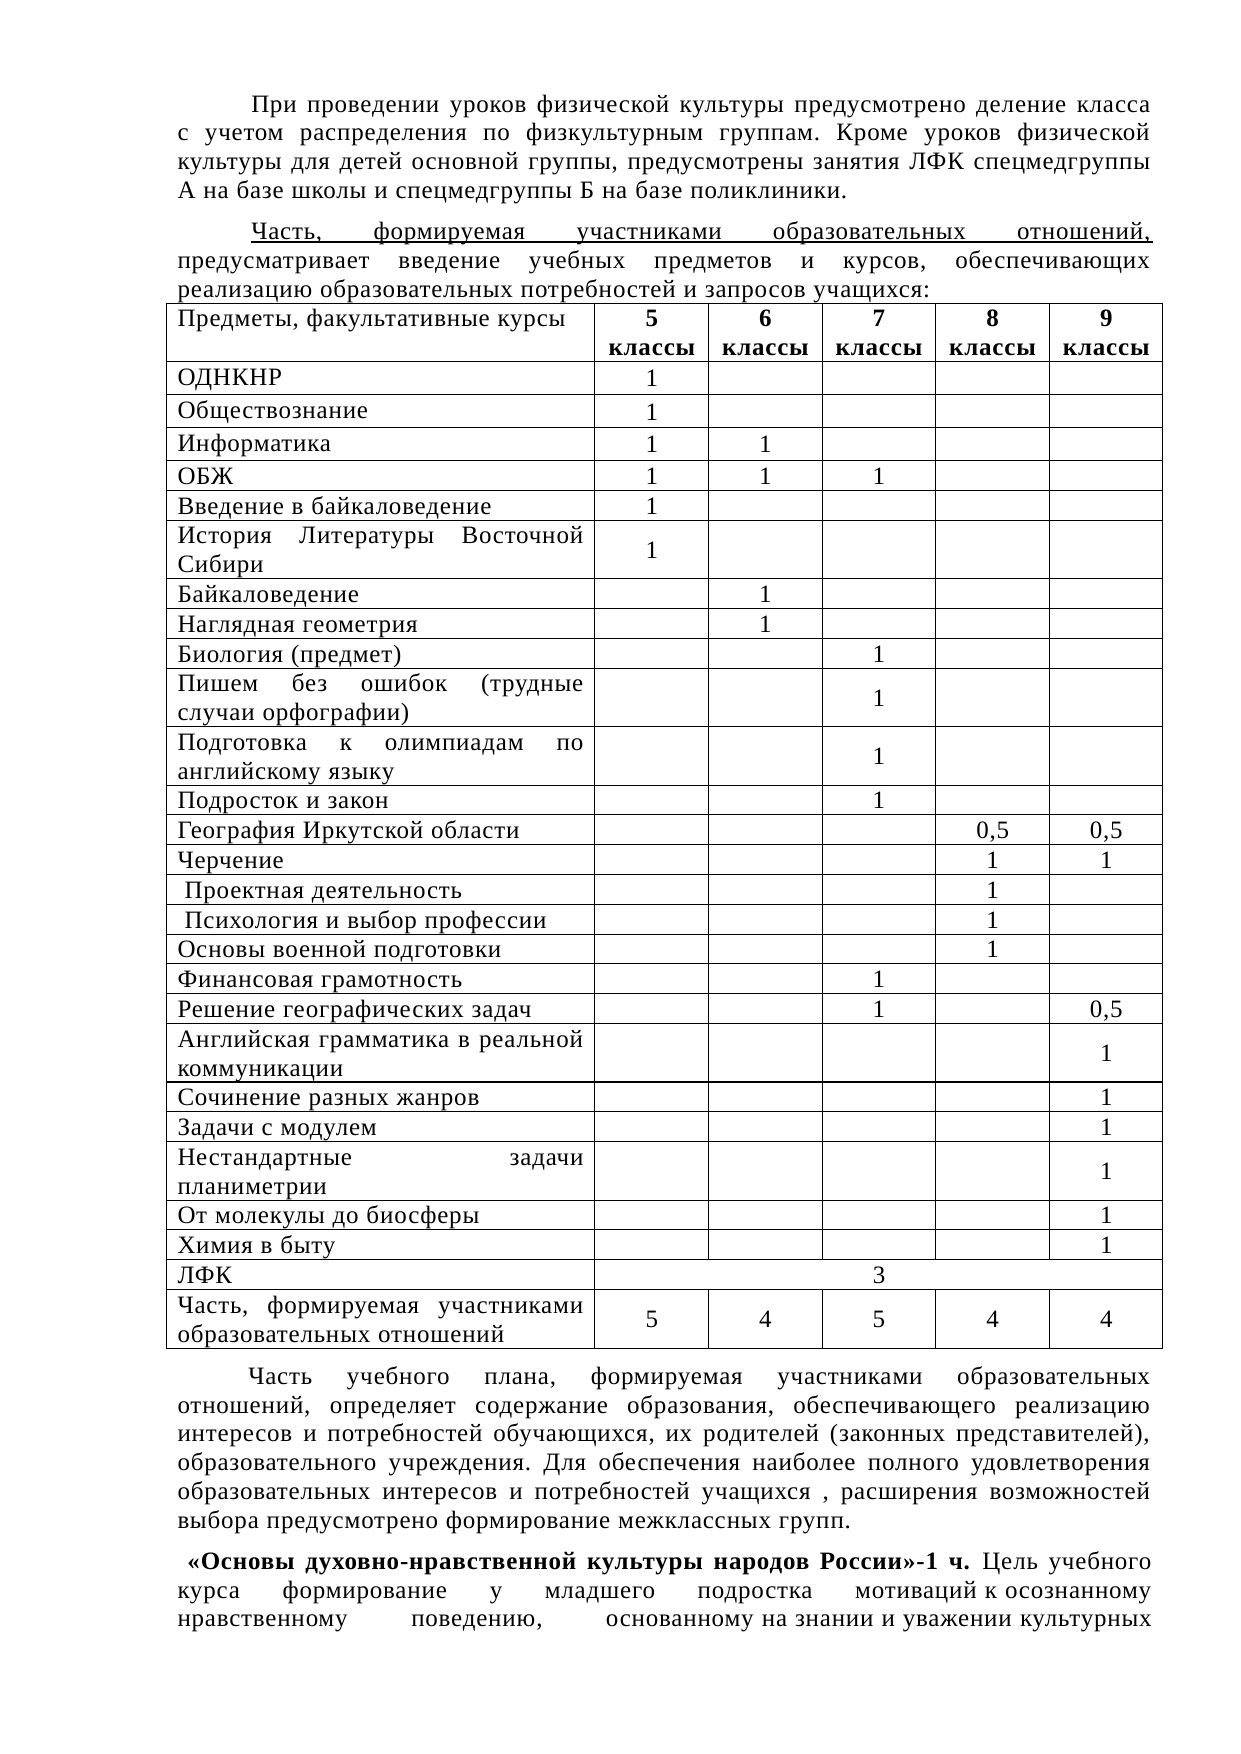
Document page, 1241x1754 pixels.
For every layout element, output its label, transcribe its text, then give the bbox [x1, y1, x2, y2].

table_cell 1 [709, 609, 822, 638]
table_cell [709, 362, 822, 394]
table_cell [595, 1083, 708, 1111]
table_cell [709, 815, 822, 844]
table_cell 1 [595, 461, 708, 490]
table_cell 4 [936, 1290, 1049, 1347]
table_cell Биология (предмет) [167, 639, 594, 667]
table_header Предметы, факультативные курсы [167, 304, 594, 361]
table_cell 1 [1050, 1024, 1162, 1081]
table_cell [595, 964, 708, 993]
table_cell [936, 609, 1049, 638]
table_cell [823, 1024, 935, 1081]
table_cell 5 [595, 1290, 708, 1347]
table_cell Сочинение разных жанров [167, 1083, 594, 1111]
table_cell [936, 1112, 1049, 1141]
table_cell [709, 727, 822, 784]
table_cell 1 [1050, 1142, 1162, 1199]
table_cell [823, 875, 935, 904]
table_cell [936, 1083, 1049, 1111]
table_cell [936, 1142, 1049, 1199]
table_cell [823, 491, 935, 519]
table_cell [1050, 579, 1162, 608]
table_cell [823, 1142, 935, 1199]
table_cell [823, 1230, 935, 1259]
table_cell [709, 669, 822, 726]
table_cell Байкаловедение [167, 579, 594, 608]
table_cell [1050, 461, 1162, 490]
table_cell Часть, формируемая участниками образовательных отношений [167, 1290, 594, 1347]
table_cell [709, 905, 822, 933]
table_cell 1 [823, 669, 935, 726]
table_cell [936, 521, 1049, 578]
table_cell [1050, 964, 1162, 993]
table_cell [709, 786, 822, 814]
table_cell [936, 1201, 1049, 1229]
table_cell Проектная деятельность [167, 875, 594, 904]
table_cell Химия в быту [167, 1230, 594, 1259]
table_cell 1 [595, 521, 708, 578]
table_cell [1050, 727, 1162, 784]
table_cell 1 [936, 875, 1049, 904]
table_cell [595, 1024, 708, 1081]
table_cell 1 [709, 461, 822, 490]
table_cell Английская грамматика в реальной коммуникации [167, 1024, 594, 1081]
table_cell 1 [936, 935, 1049, 963]
table_cell 1 [823, 727, 935, 784]
table_cell [1050, 395, 1162, 427]
table_header 7 классы [823, 304, 935, 361]
table_cell 1 [709, 579, 822, 608]
table_cell [595, 727, 708, 784]
table_cell [595, 815, 708, 844]
table_cell [595, 1230, 708, 1259]
table_cell История Литературы Восточной Сибири [167, 521, 594, 578]
table_cell [936, 964, 1049, 993]
table_cell ЛФК [167, 1260, 594, 1289]
text Часть учебного плана, формируемая участниками образовательных отношений, определяет содержание образования, обеспечивающего реализацию интересов и потребностей обучающихся, их родителей (законных представителей), образовательного учреждения. Для обеспечения наиболее полного удовлетворения образовательных интересов и потребностей учащихся , расширения возможностей выбора предусмотрено формирование межклассных групп. [177, 1361, 1152, 1533]
table_cell [823, 905, 935, 933]
table_cell 1 [595, 395, 708, 427]
table_cell [709, 1083, 822, 1111]
text Часть, формируемая участниками образовательных отношений, предусматривает введение учебных предметов и курсов, обеспечивающих реализацию образовательных потребностей и запросов учащихся: [177, 216, 1152, 302]
table_cell [823, 521, 935, 578]
table_cell Введение в байкаловедение [167, 491, 594, 519]
table_cell [709, 845, 822, 874]
table_cell [709, 639, 822, 667]
table_cell [936, 786, 1049, 814]
table_header 8 классы [936, 304, 1049, 361]
table_cell [936, 639, 1049, 667]
table_cell [936, 362, 1049, 394]
table_cell 1 [823, 461, 935, 490]
table_cell 1 [823, 786, 935, 814]
table_cell [1050, 491, 1162, 519]
table_cell Подросток и закон [167, 786, 594, 814]
table_cell [1050, 935, 1162, 963]
table_cell [1050, 362, 1162, 394]
table_cell От молекулы до биосферы [167, 1201, 594, 1229]
table_cell 1 [1050, 1112, 1162, 1141]
table_cell 1 [1050, 1230, 1162, 1259]
table_cell [1050, 669, 1162, 726]
table_cell 1 [595, 428, 708, 460]
table_cell 0,5 [1050, 815, 1162, 844]
table_cell 3 [595, 1260, 1162, 1289]
table_cell Подготовка к олимпиадам по английскому языку [167, 727, 594, 784]
table_cell Наглядная геометрия [167, 609, 594, 638]
table_cell Основы военной подготовки [167, 935, 594, 963]
table_cell [823, 1083, 935, 1111]
table_cell [709, 395, 822, 427]
table_cell [823, 609, 935, 638]
table_cell [823, 845, 935, 874]
table_cell [936, 428, 1049, 460]
table_cell [936, 727, 1049, 784]
table_cell 1 [709, 428, 822, 460]
table_cell [595, 609, 708, 638]
table_cell 4 [1050, 1290, 1162, 1347]
table_cell [709, 521, 822, 578]
table_cell [823, 935, 935, 963]
table_cell [823, 815, 935, 844]
table_cell [595, 1142, 708, 1199]
table_cell [595, 875, 708, 904]
table_cell Финансовая грамотность [167, 964, 594, 993]
table_cell [1050, 521, 1162, 578]
table_cell [709, 1142, 822, 1199]
table_cell [595, 905, 708, 933]
table_cell [936, 461, 1049, 490]
table_cell Нестандартные задачи планиметрии [167, 1142, 594, 1199]
table_cell [1050, 428, 1162, 460]
table_cell 1 [936, 905, 1049, 933]
table_cell 1 [595, 362, 708, 394]
table_header 5 классы [595, 304, 708, 361]
table_cell [936, 669, 1049, 726]
table_cell [709, 875, 822, 904]
table_cell 1 [595, 491, 708, 519]
table_cell [595, 1112, 708, 1141]
table_cell 0,5 [936, 815, 1049, 844]
table_cell 1 [1050, 1083, 1162, 1111]
table_cell Обществознание [167, 395, 594, 427]
table_cell [595, 579, 708, 608]
table_cell ОДНКНР [167, 362, 594, 394]
table_cell 1 [823, 994, 935, 1023]
table_cell 4 [709, 1290, 822, 1347]
table_cell [823, 579, 935, 608]
table_cell Психология и выбор профессии [167, 905, 594, 933]
table_cell 0,5 [1050, 994, 1162, 1023]
table_cell [823, 362, 935, 394]
table_cell [709, 491, 822, 519]
table_cell [709, 1024, 822, 1081]
table_cell [595, 994, 708, 1023]
table_cell [823, 395, 935, 427]
table_cell [1050, 639, 1162, 667]
table_cell Решение географических задач [167, 994, 594, 1023]
text При проведении уроков физической культуры предусмотрено деление класса с учетом распределения по физкультурным группам. Кроме уроков физической культуры для детей основной группы, предусмотрены занятия ЛФК спецмедгруппы А на базе школы и спецмедгруппы Б на базе поликлиники. [177, 89, 1152, 204]
table_cell [709, 935, 822, 963]
table_cell [823, 428, 935, 460]
table_cell [709, 1201, 822, 1229]
table_cell [1050, 609, 1162, 638]
table_cell [595, 669, 708, 726]
table_cell [595, 786, 708, 814]
table_cell [823, 1201, 935, 1229]
table_cell [936, 491, 1049, 519]
table_cell 1 [823, 639, 935, 667]
table_header 6 классы [709, 304, 822, 361]
table_cell [595, 1201, 708, 1229]
table_cell [595, 935, 708, 963]
table_cell География Иркутской области [167, 815, 594, 844]
table_cell ОБЖ [167, 461, 594, 490]
table_cell 1 [1050, 845, 1162, 874]
table_cell [1050, 786, 1162, 814]
table_cell 1 [823, 964, 935, 993]
table_cell 1 [1050, 1201, 1162, 1229]
table_cell Черчение [167, 845, 594, 874]
table_cell [709, 964, 822, 993]
table_cell 5 [823, 1290, 935, 1347]
table_cell [709, 1230, 822, 1259]
table_header 9 классы [1050, 304, 1162, 361]
table_cell [1050, 905, 1162, 933]
table_cell [709, 994, 822, 1023]
table_cell [823, 1112, 935, 1141]
table_cell [936, 1024, 1049, 1081]
table_cell Информатика [167, 428, 594, 460]
table_cell [936, 579, 1049, 608]
table_cell 1 [936, 845, 1049, 874]
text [177, 1546, 1152, 1632]
table_cell [936, 395, 1049, 427]
table_cell Пишем без ошибок (трудные случаи орфографии) [167, 669, 594, 726]
table_cell [1050, 875, 1162, 904]
table_cell [595, 845, 708, 874]
table_cell [936, 1230, 1049, 1259]
table_cell [936, 994, 1049, 1023]
table_cell [595, 639, 708, 667]
table_cell [709, 1112, 822, 1141]
table_cell Задачи с модулем [167, 1112, 594, 1141]
